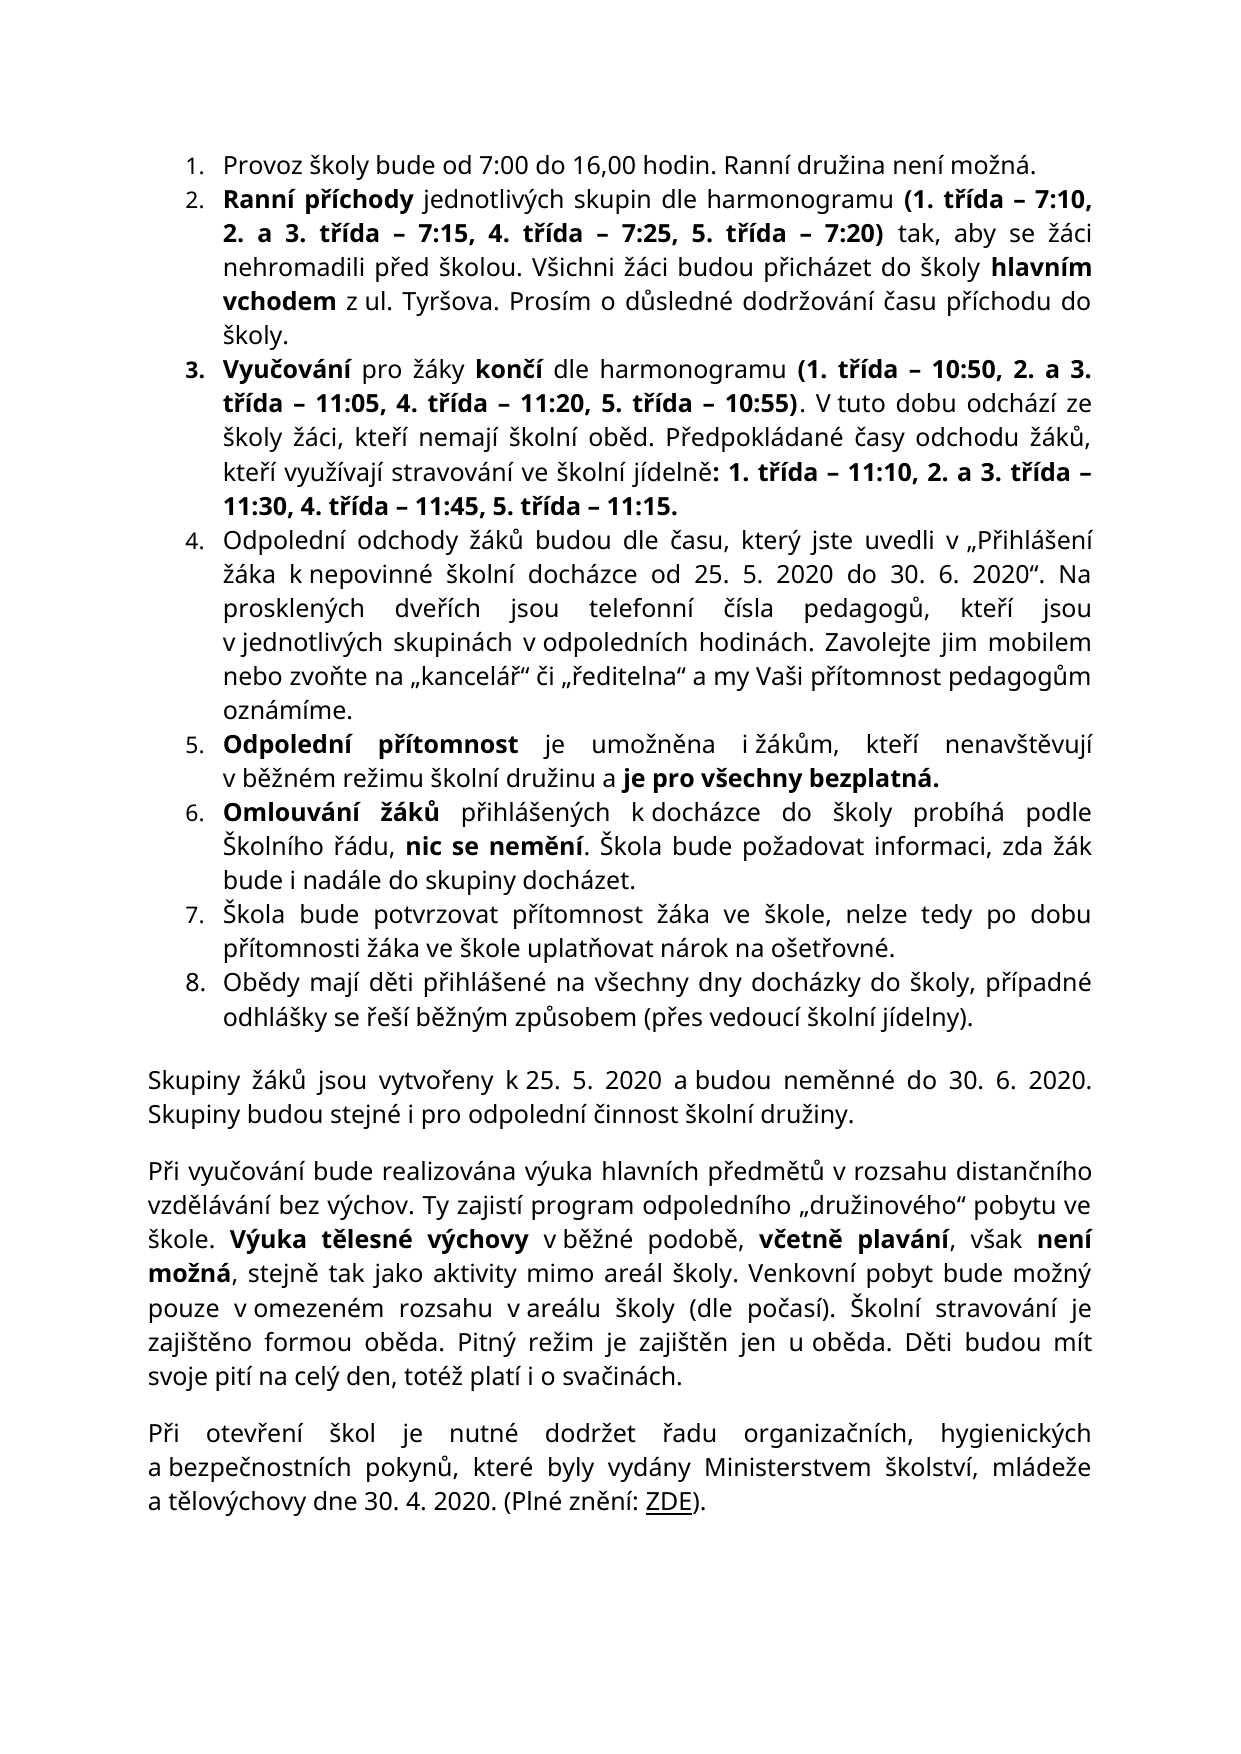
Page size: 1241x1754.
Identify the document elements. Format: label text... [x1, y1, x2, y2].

list Ranní příchody jednotlivých skupin dle harmonogramu (1. třída – 7:10, 2. a 3. třída – 7:15, 4. třída – 7:25, 5. třída – 7:20) tak, aby se žáci nehromadili před školou. Všichni žáci budou přicházet do školy hlavním vchodem z ul. Tyršova. Prosím o důsledné dodržování času příchodu do školy. [185, 182, 1093, 352]
list Provoz školy bude od 7:00 do 16,00 hodin. Ranní družina není možná. [185, 148, 1093, 182]
list Škola bude potvrzovat přítomnost žáka ve škole, nelze tedy po dobu přítomnosti žáka ve škole uplatňovat nárok na ošetřovné. [185, 897, 1093, 965]
list Vyučování pro žáky končí dle harmonogramu (1. třída – 10:50, 2. a 3. třída – 11:05, 4. třída – 11:20, 5. třída – 10:55). V tuto dobu odchází ze školy žáci, kteří nemají školní oběd. Předpokládané časy odchodu žáků, kteří využívají stravování ve školní jídelně: 1. třída – 11:10, 2. a 3. třída – 11:30, 4. třída – 11:45, 5. třída – 11:15. [185, 352, 1093, 522]
list Omlouvání žáků přihlášených k docházce do školy probíhá podle Školního řádu, nic se nemění. Škola bude požadovat informaci, zda žák bude i nadále do skupiny docházet. [185, 795, 1093, 897]
text Při vyučování bude realizována výuka hlavních předmětů v rozsahu distančního vzdělávání bez výchov. Ty zajistí program odpoledního „družinového“ pobytu ve škole. Výuka tělesné výchovy v běžné podobě, včetně plavání, však není možná, stejně tak jako aktivity mimo areál školy. Venkovní pobyt bude možný pouze v omezeném rozsahu v areálu školy (dle počasí). Školní stravování je zajištěno formou oběda. Pitný režim je zajištěn jen u oběda. Děti budou mít svoje pití na celý den, totéž platí i o svačinách. [148, 1154, 1093, 1392]
list Obědy mají děti přihlášené na všechny dny docházky do školy, případné odhlášky se řeší běžným způsobem (přes vedoucí školní jídelny). [185, 965, 1093, 1033]
list Odpolední přítomnost je umožněna i žákům, kteří nenavštěvují v běžném režimu školní družinu a je pro všechny bezplatná. [185, 727, 1093, 795]
list Odpolední odchody žáků budou dle času, který jste uvedli v „Přihlášení žáka k nepovinné školní docházce od 25. 5. 2020 do 30. 6. 2020“. Na prosklených dveřích jsou telefonní čísla pedagogů, kteří jsou v jednotlivých skupinách v odpoledních hodinách. Zavolejte jim mobilem nebo zvoňte na „kancelář“ či „ředitelna“ a my Vaši přítomnost pedagogům oznámíme. [185, 522, 1093, 727]
text Skupiny žáků jsou vytvořeny k 25. 5. 2020 a budou neměnné do 30. 6. 2020. Skupiny budou stejné i pro odpolední činnost školní družiny. [148, 1062, 1093, 1131]
text Při otevření škol je nutné dodržet řadu organizačních, hygienických a bezpečnostních pokynů, které byly vydány Ministerstvem školství, mládeže a tělovýchovy dne 30. 4. 2020. (Plné znění: ZDE). [148, 1416, 1093, 1518]
